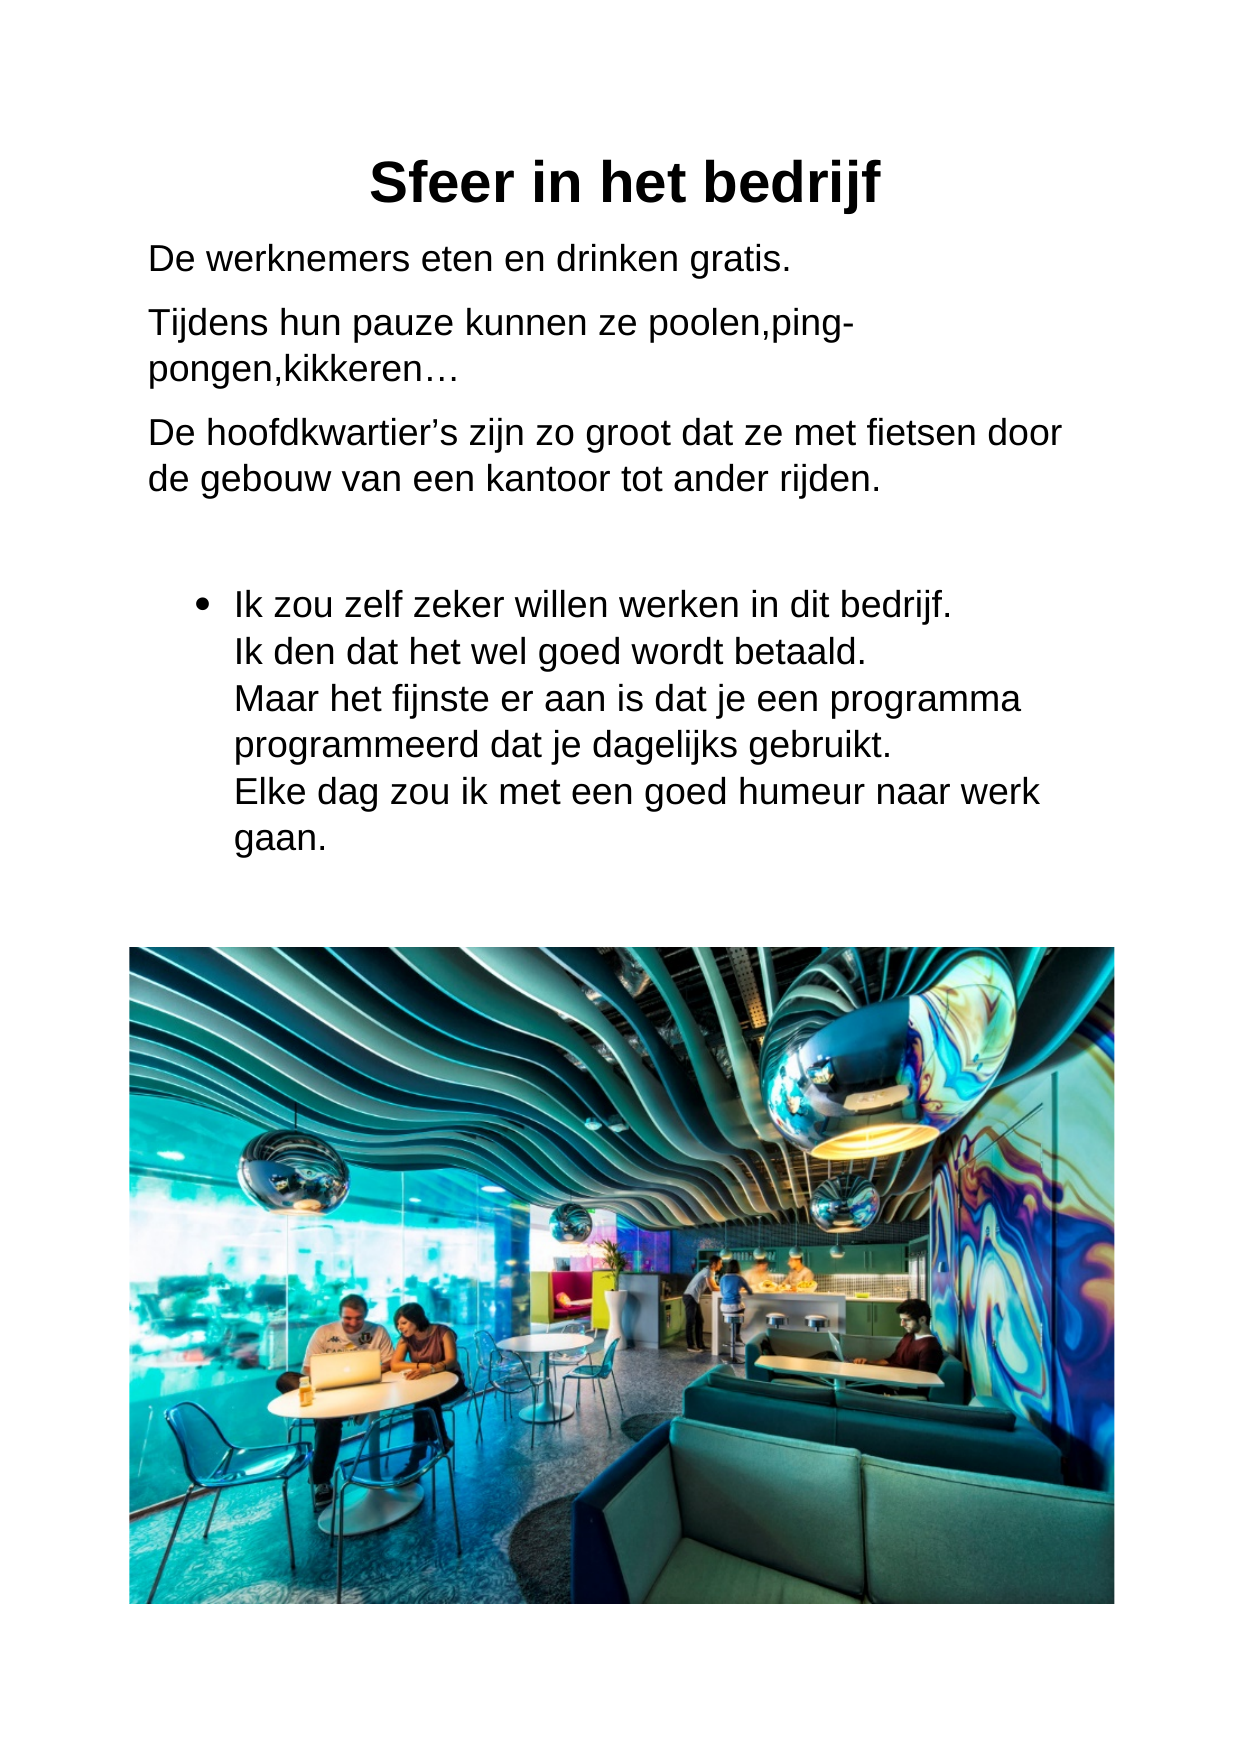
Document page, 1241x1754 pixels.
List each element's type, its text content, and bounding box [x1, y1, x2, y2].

text Tijdens hun pauze kunnen ze poolen,ping-pongen,kikkeren… [148, 300, 1093, 389]
list Ik zou zelf zeker willen werken in dit bedrijf. [196, 583, 1093, 626]
list Ik den dat het wel goed wordt betaald. [233, 629, 1093, 672]
text Sfeer in het bedrijf [295, 148, 1093, 215]
text De werknemers eten en drinken gratis. [148, 237, 1093, 280]
picture [428, 1093, 439, 1098]
list Maar het fijnste er aan is dat je een programma programmeerd dat je dagelijks gebruikt. [233, 676, 1093, 766]
list Elke dag zou ik met een goed humeur naar werk gaan. [233, 769, 1093, 859]
picture [129, 947, 1115, 1604]
text De hoofdkwartier’s zijn zo groot dat ze met fietsen door de gebouw van een kantoor tot ander rijden. [148, 410, 1093, 499]
